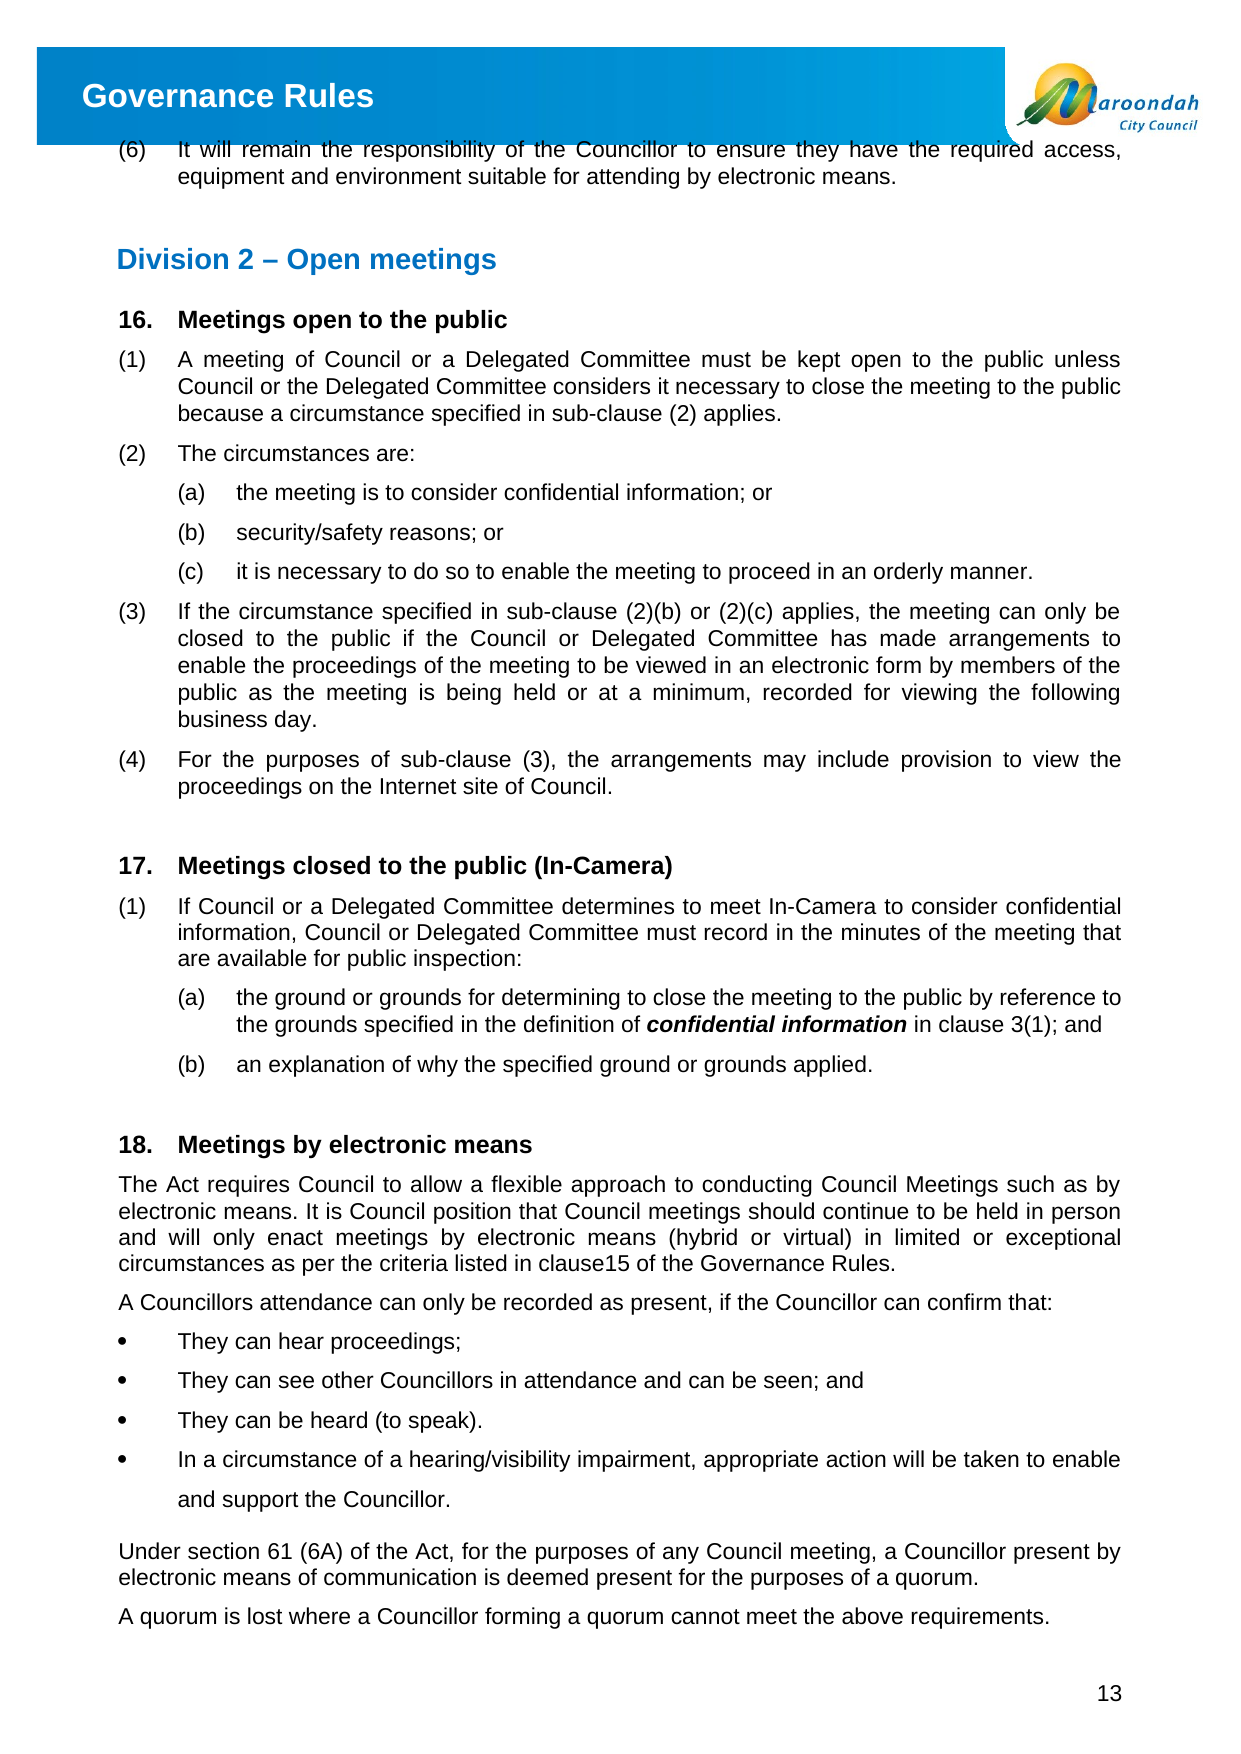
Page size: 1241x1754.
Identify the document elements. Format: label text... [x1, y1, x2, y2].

text The Act requires Council to allow a flexible approach to conducting Council Meetings such as by electronic means. It is Council position that Council meetings should continue to be held in person and will only enact meetings by electronic means (hybrid or virtual) in limited or exceptional circumstances as per the criteria listed in clause15 of the Governance Rules. [118, 1171, 1122, 1277]
text (1) If Council or a Delegated Committee determines to meet In-Camera to consider confidential information, Council or Delegated Committee must record in the minutes of the meeting that are available for public inspection: [118, 893, 1122, 972]
list the ground or grounds for determining to close the meeting to the public by reference to the grounds specified in the definition of confidential information in clause 3(1); and [177, 984, 1122, 1038]
list In a circumstance of a hearing/visibility impairment, appropriate action will be taken to enable and support the Councillor. [118, 1446, 1122, 1512]
list For the purposes of sub-clause (3), the arrangements may include provision to view the proceedings on the Internet site of Council. [118, 746, 1122, 799]
list They can hear proceedings; [118, 1328, 1122, 1354]
list an explanation of why the specified ground or grounds applied. [177, 1051, 1122, 1077]
list security/safety reasons; or [177, 519, 1122, 545]
list it is necessary to do so to enable the meeting to proceed in an orderly manner. [177, 558, 1122, 585]
text A quorum is lost where a Councillor forming a quorum cannot meet the above requirements. [118, 1603, 1122, 1629]
subtitle Meetings closed to the public (In-Camera) [118, 851, 1122, 880]
text A Councillors attendance can only be recorded as present, if the Councillor can confirm that: [118, 1289, 1122, 1316]
list It will remain the responsibility of the Councillor to ensure they have the required access, equipment and environment suitable for attending by electronic means. [118, 118, 1122, 190]
list They can be heard (to speak). [118, 1407, 1122, 1433]
picture [36, 47, 41, 145]
list They can see other Councillors in attendance and can be seen; and [118, 1367, 1122, 1394]
list If the circumstance specified in sub-clause (2)(b) or (2)(c) applies, the meeting can only be closed to the public if the Council or Delegated Committee has made arrangements to enable the proceedings of the meeting to be viewed in an electronic form by members of the public as the meeting is being held or at a minimum, recorded for viewing the following business day. [118, 598, 1122, 733]
subtitle Meetings open to the public [118, 304, 1122, 333]
list the meeting is to consider confidential information; or [177, 479, 1122, 506]
subtitle Division 2 – Open meetings [116, 242, 1122, 275]
text Under section 61 (6A) of the Act, for the purposes of any Council meeting, a Councillor present by electronic means of communication is deemed present for the purposes of a quorum. [118, 1538, 1122, 1591]
list A meeting of Council or a Delegated Committee must be kept open to the public unless Council or the Delegated Committee considers it necessary to close the meeting to the public because a circumstance specified in sub-clause (2) applies. [118, 346, 1122, 426]
subtitle Meetings by electronic means [118, 1130, 1122, 1159]
picture [94, 47, 235, 145]
list The circumstances are: [118, 439, 1122, 466]
picture [1006, 47, 1212, 145]
